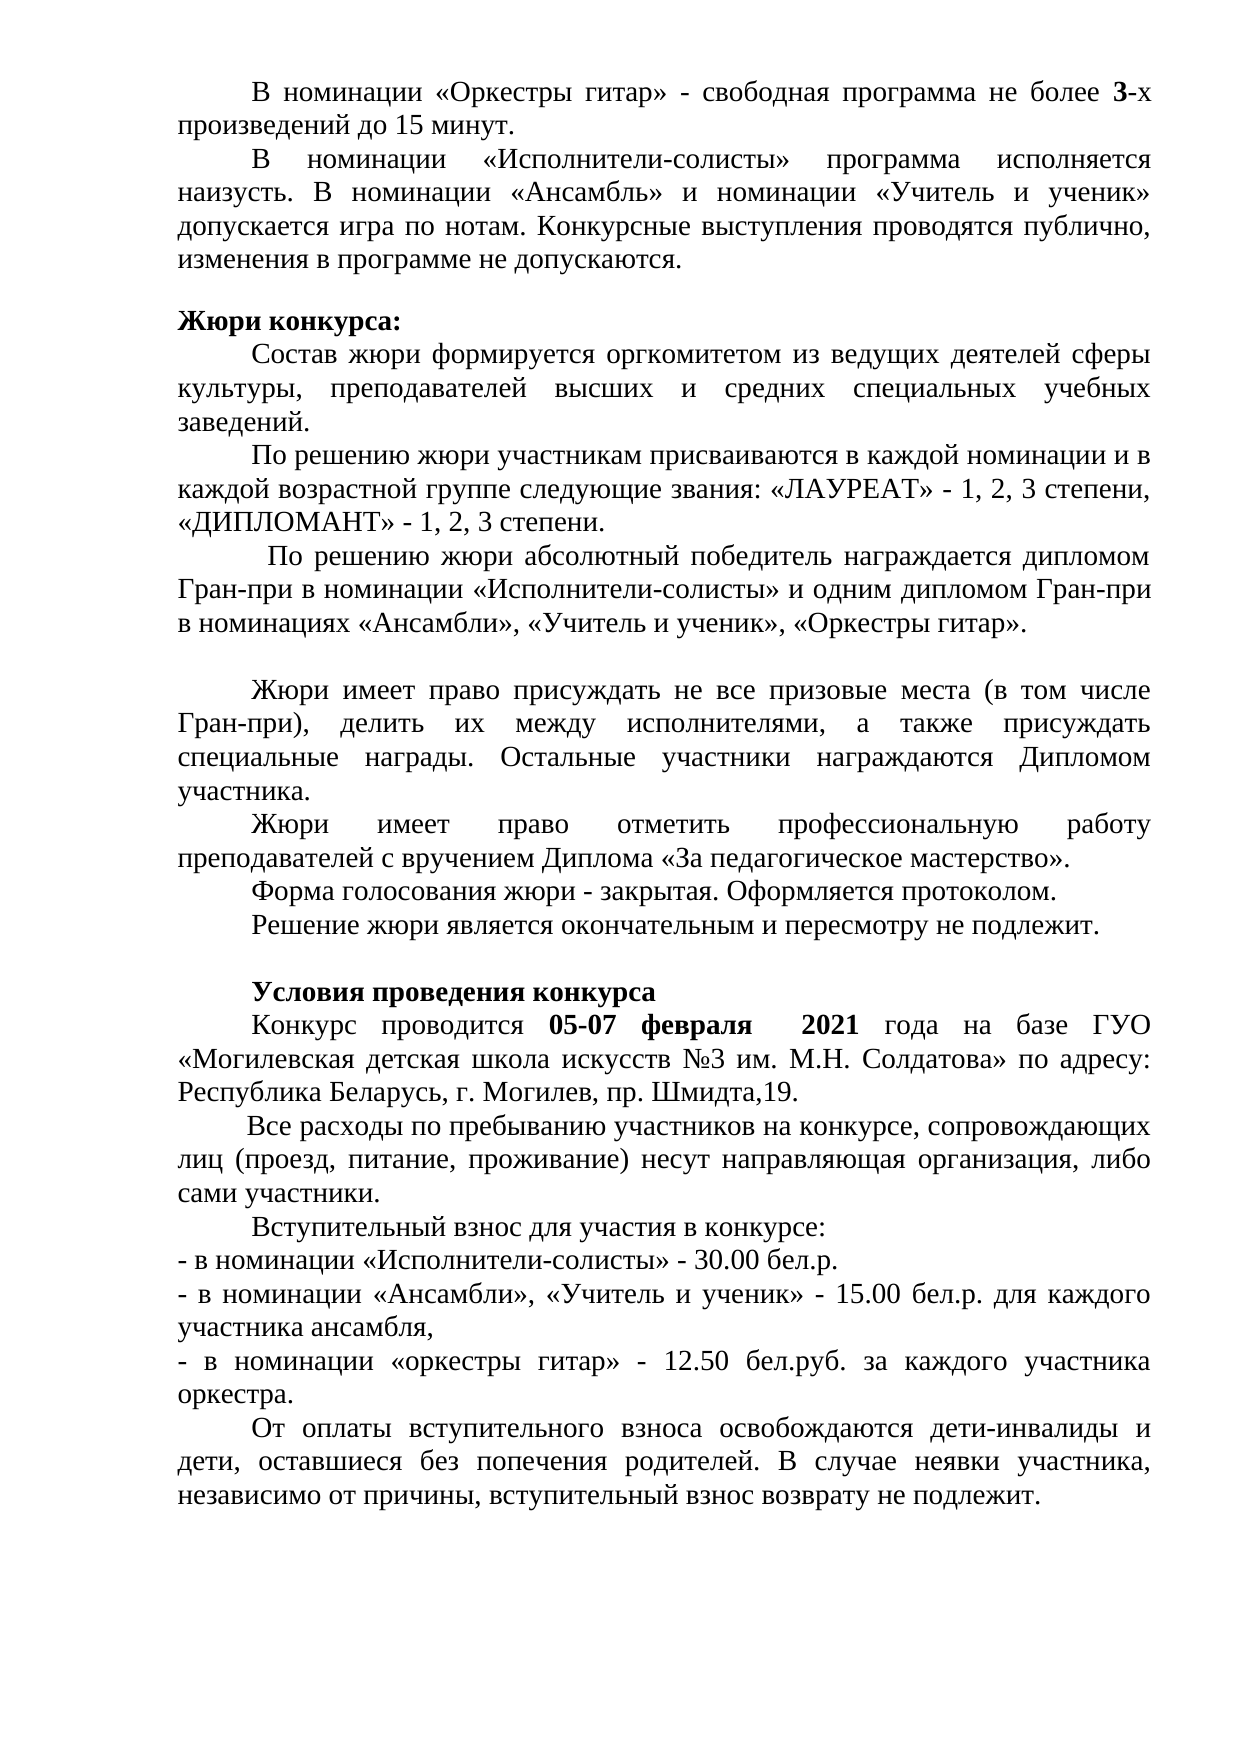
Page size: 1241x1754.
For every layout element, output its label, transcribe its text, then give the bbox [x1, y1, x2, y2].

text Жюри конкурса: [177, 303, 1152, 337]
text Все расходы по пребыванию участников на конкурсе, сопровождающих лиц (проезд, питание, проживание) несут направляющая организация, либо сами участники. [177, 1108, 1152, 1209]
text От оплаты вступительного взноса освобождаются дети-инвалиды и дети, оставшиеся без попечения родителей. В случае неявки участника, независимо от причины, вступительный взнос возврату не подлежит. [177, 1410, 1152, 1511]
text - в номинации «Ансамбли», «Учитель и ученик» - 15.00 бел.р. для каждого участника ансамбля, [177, 1276, 1152, 1343]
text Вступительный взнос для участия в конкурсе: [177, 1209, 1152, 1242]
text Состав жюри формируется оргкомитетом из ведущих деятелей сферы культуры, преподавателей высших и средних специальных учебных заведений. [177, 337, 1152, 437]
text - в номинации «оркестры гитар» - 12.50 бел.руб. за каждого участника оркестра. [177, 1343, 1152, 1410]
text - в номинации «Исполнители-солисты» - 30.00 бел.р. [177, 1242, 1152, 1276]
text Решение жюри является окончательным и пересмотру не подлежит. [177, 907, 1152, 940]
text В номинации «Оркестры гитар» - свободная программа не более 3-х произведений до 15 минут. [177, 74, 1152, 141]
text Жюри имеет право присуждать не все призовые места (в том числе Гран-при), делить их между исполнителями, а также присуждать специальные награды. Остальные участники награждаются Дипломом участника. [177, 672, 1152, 806]
text По решению жюри участникам присваиваются в каждой номинации и в каждой возрастной группе следующие звания: «ЛАУРЕАТ» - 1, 2, 3 степени, «ДИПЛОМАНТ» - 1, 2, 3 степени. [177, 437, 1152, 538]
text Условия проведения конкурса [177, 974, 1152, 1007]
text Жюри имеет право отметить профессиональную работу преподавателей с вручением Диплома «За педагогическое мастерство». [177, 806, 1152, 873]
text В номинации «Исполнители-солисты» программа исполняется наизусть. В номинации «Ансамбль» и номинации «Учитель и ученик» допускается игра по нотам. Конкурсные выступления проводятся публично, изменения в программе не допускаются. [177, 141, 1152, 275]
text Форма голосования жюри - закрытая. Оформляется протоколом. [177, 873, 1152, 907]
text Конкурс проводится 05-07 февраля 2021 года на базе ГУО «Могилевская детская школа искусств №3 им. М.Н. Солдатова» по адресу: Республика Беларусь, г. Могилев, пр. Шмидта,19. [177, 1007, 1152, 1108]
text По решению жюри абсолютный победитель награждается дипломом Гран-при в номинации «Исполнители-солисты» и одним дипломом Гран-при в номинациях «Ансамбли», «Учитель и ученик», «Оркестры гитар». [177, 538, 1152, 638]
